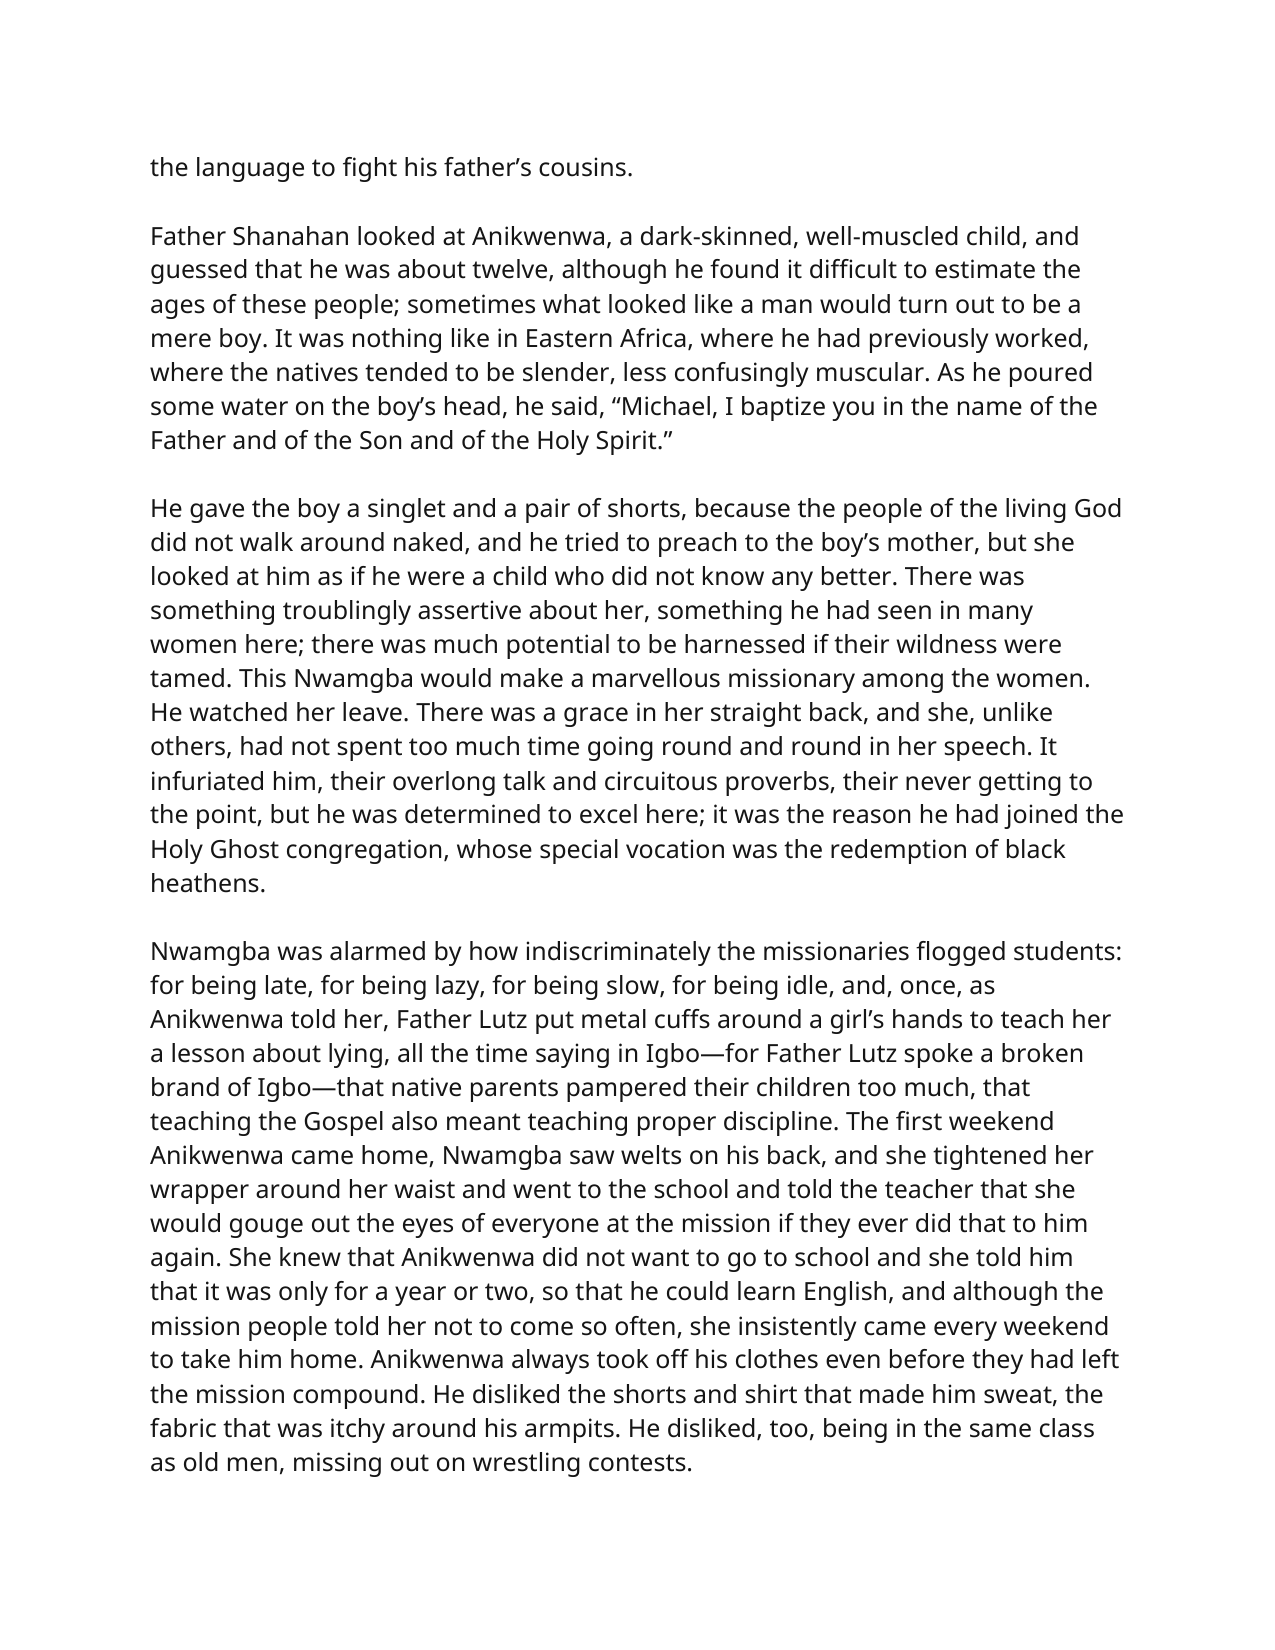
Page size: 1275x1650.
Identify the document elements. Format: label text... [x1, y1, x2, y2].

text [150, 150, 1125, 184]
text He gave the boy a singlet and a pair of shorts, because the people of the living God did not walk around naked, and he tried to preach to the boy’s mother, but she looked at him as if he were a child who did not know any better. There was something troublingly assertive about her, something he had seen in many women here; there was much potential to be harnessed if their wildness were tamed. This Nwamgba would make a marvellous missionary among the women. He watched her leave. There was a grace in her straight back, and she, unlike others, had not spent too much time going round and round in her speech. It infuriated him, their overlong talk and circuitous proverbs, their never getting to the point, but he was determined to excel here; it was the reason he had joined the Holy Ghost congregation, whose special vocation was the redemption of black heathens. [150, 491, 1125, 899]
text Nwamgba was alarmed by how indiscriminately the missionaries flogged students: for being late, for being lazy, for being slow, for being idle, and, once, as Anikwenwa told her, Father Lutz put metal cuffs around a girl’s hands to teach her a lesson about lying, all the time saying in Igbo—for Father Lutz spoke a broken brand of Igbo—that native parents pampered their children too much, that teaching the Gospel also meant teaching proper discipline. The first weekend Anikwenwa came home, Nwamgba saw welts on his back, and she tightened her wrapper around her waist and went to the school and told the teacher that she would gouge out the eyes of everyone at the mission if they ever did that to him again. She knew that Anikwenwa did not want to go to school and she told him that it was only for a year or two, so that he could learn English, and although the mission people told her not to come so often, she insistently came every weekend to take him home. Anikwenwa always took off his clothes even before they had left the mission compound. He disliked the shorts and shirt that made him sweat, the fabric that was itchy around his armpits. He disliked, too, being in the same class as old men, missing out on wrestling contests. [150, 933, 1125, 1478]
text Father Shanahan looked at Anikwenwa, a dark-skinned, well-muscled child, and guessed that he was about twelve, although he found it difficult to estimate the ages of these people; sometimes what looked like a man would turn out to be a mere boy. It was nothing like in Eastern Africa, where he had previously worked, where the natives tended to be slender, less confusingly muscular. As he poured some water on the boy’s head, he said, “Michael, I baptize you in the name of the Father and of the Son and of the Holy Spirit.” [150, 218, 1125, 457]
